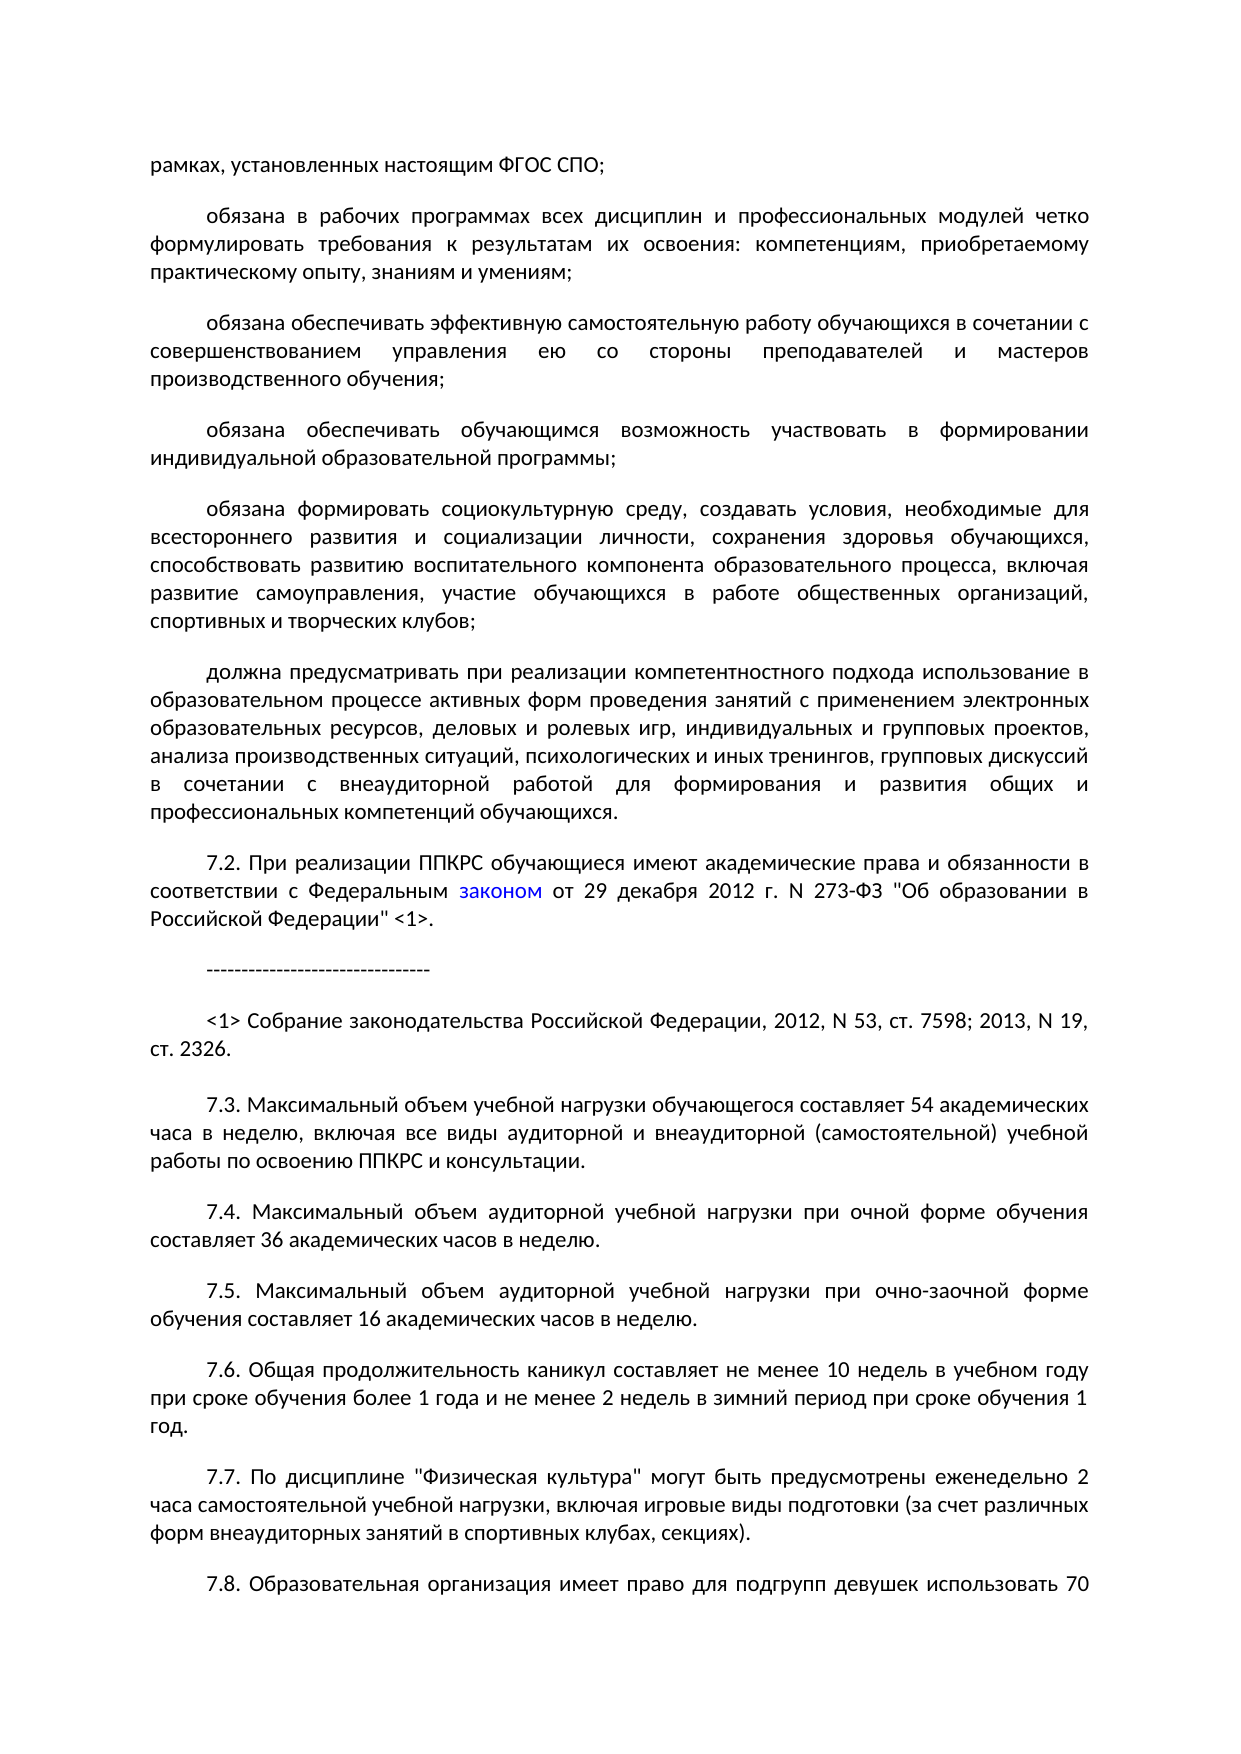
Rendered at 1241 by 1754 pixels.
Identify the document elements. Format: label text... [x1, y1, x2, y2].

text -------------------------------- [150, 955, 1090, 983]
text 7.2. При реализации ППКРС обучающиеся имеют академические права и обязанности в соответствии с Федеральным законом от 29 декабря 2012 г. N 273-ФЗ "Об образовании в Российской Федерации" <1>. [150, 848, 1090, 932]
text 7.6. Общая продолжительность каникул составляет не менее 10 недель в учебном году при сроке обучения более 1 года и не менее 2 недель в зимний период при сроке обучения 1 год. [150, 1355, 1090, 1439]
text 7.7. По дисциплине "Физическая культура" могут быть предусмотрены еженедельно 2 часа самостоятельной учебной нагрузки, включая игровые виды подготовки (за счет различных форм внеаудиторных занятий в спортивных клубах, секциях). [150, 1462, 1090, 1546]
text обязана обеспечивать эффективную самостоятельную работу обучающихся в сочетании с совершенствованием управления ею со стороны преподавателей и мастеров производственного обучения; [150, 308, 1090, 392]
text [150, 1569, 1090, 1597]
text обязана в рабочих программах всех дисциплин и профессиональных модулей четко формулировать требования к результатам их освоения: компетенциям, приобретаемому практическому опыту, знаниям и умениям; [150, 201, 1090, 285]
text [150, 150, 1090, 178]
text обязана обеспечивать обучающимся возможность участвовать в формировании индивидуальной образовательной программы; [150, 415, 1090, 471]
text 7.5. Максимальный объем аудиторной учебной нагрузки при очно-заочной форме обучения составляет 16 академических часов в неделю. [150, 1276, 1090, 1332]
text обязана формировать социокультурную среду, создавать условия, необходимые для всестороннего развития и социализации личности, сохранения здоровья обучающихся, способствовать развитию воспитательного компонента образовательного процесса, включая развитие самоуправления, участие обучающихся в работе общественных организаций, спортивных и творческих клубов; [150, 494, 1090, 634]
text должна предусматривать при реализации компетентностного подхода использование в образовательном процессе активных форм проведения занятий с применением электронных образовательных ресурсов, деловых и ролевых игр, индивидуальных и групповых проектов, анализа производственных ситуаций, психологических и иных тренингов, групповых дискуссий в сочетании с внеаудиторной работой для формирования и развития общих и профессиональных компетенций обучающихся. [150, 657, 1090, 825]
text <1> Собрание законодательства Российской Федерации, 2012, N 53, ст. 7598; 2013, N 19, ст. 2326. [150, 1006, 1090, 1062]
text 7.3. Максимальный объем учебной нагрузки обучающегося составляет 54 академических часа в неделю, включая все виды аудиторной и внеаудиторной (самостоятельной) учебной работы по освоению ППКРС и консультации. [150, 1090, 1090, 1174]
text 7.4. Максимальный объем аудиторной учебной нагрузки при очной форме обучения составляет 36 академических часов в неделю. [150, 1197, 1090, 1253]
